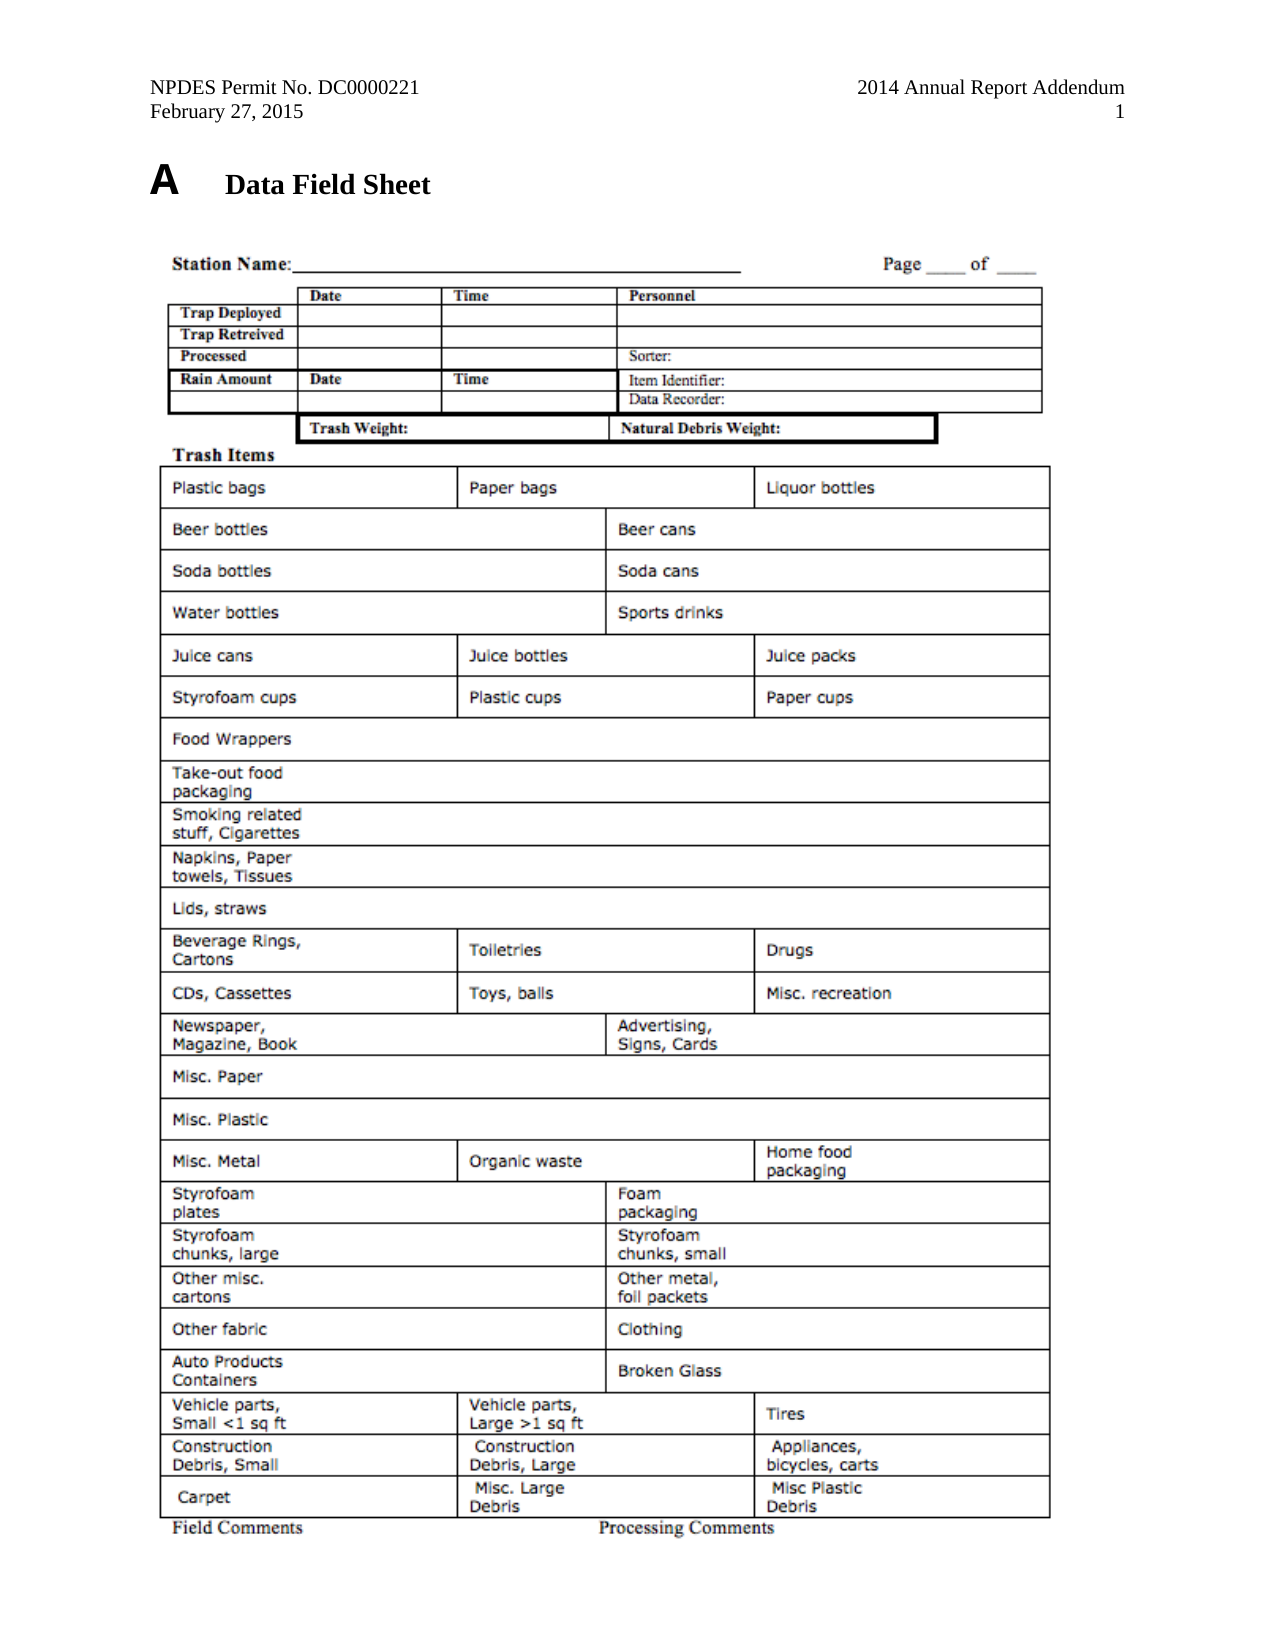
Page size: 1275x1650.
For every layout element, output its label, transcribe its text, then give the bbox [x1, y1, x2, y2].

subtitle Data Field Sheet [150, 149, 1125, 206]
picture [152, 241, 1058, 1549]
